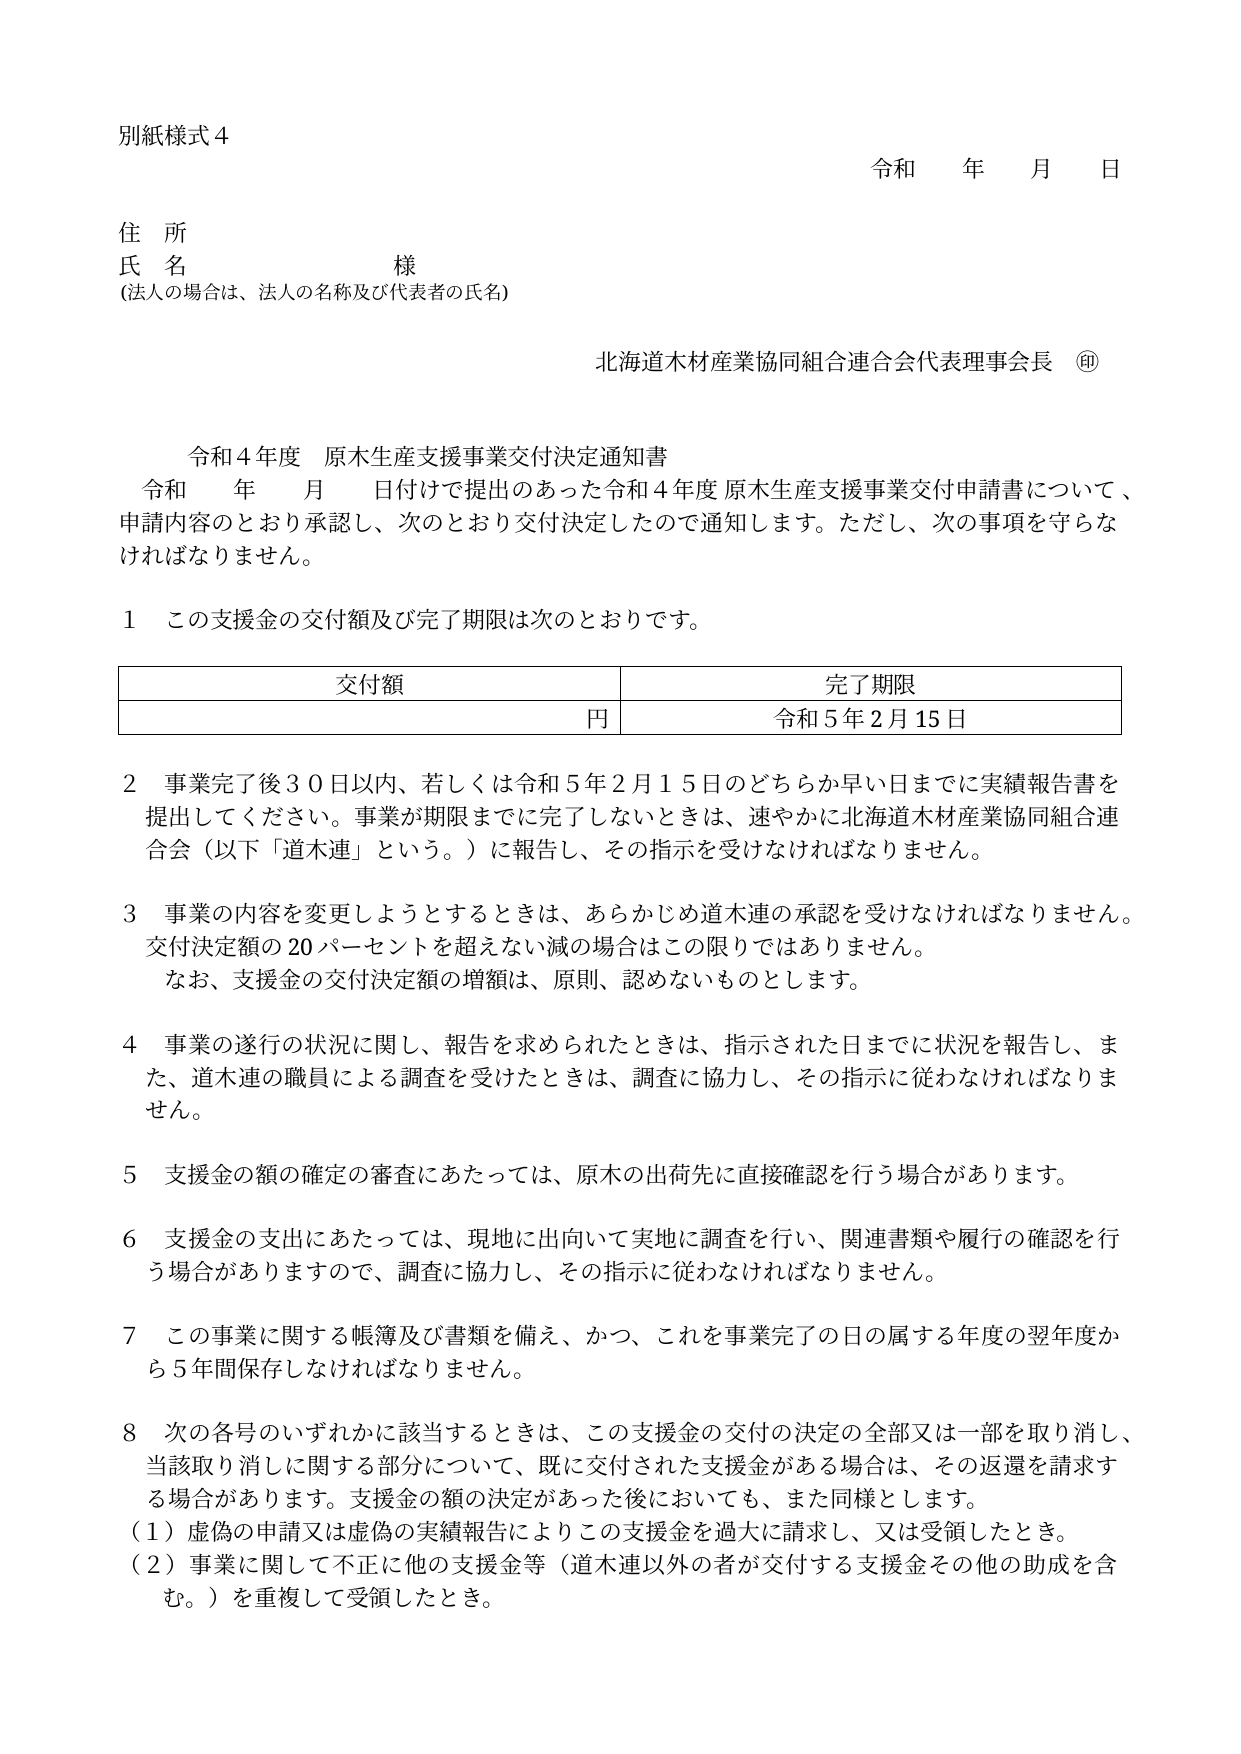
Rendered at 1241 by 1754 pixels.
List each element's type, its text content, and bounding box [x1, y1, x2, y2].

table_header 交付額 [119, 667, 620, 700]
text ５ 支援金の額の確定の審査にあたっては、原木の出荷先に直接確認を行う場合があります。 [118, 1157, 1122, 1189]
text なお、支援金の交付決定額の増額は、原則、認めないものとします。 [118, 962, 1122, 995]
text （２）事業に関して不正に他の支援金等（道木連以外の者が交付する支援金その他の助成を含む。）を重複して受領したとき。 [118, 1547, 1122, 1612]
text 別紙様式４ [118, 118, 1122, 151]
text ４ 事業の遂行の状況に関し、報告を求められたときは、指示された日までに状況を報告し、また、道木連の職員による調査を受けたときは、調査に協力し、その指示に従わなければなりません。 [118, 1027, 1122, 1125]
table_header 完了期限 [621, 667, 1121, 700]
text 令和 年 月 日 [118, 151, 1122, 184]
text （１）虚偽の申請又は虚偽の実績報告によりこの支援金を過大に請求し、又は受領したとき。 [118, 1514, 1122, 1547]
text ３ 事業の内容を変更しようとするときは、あらかじめ道木連の承認を受けなければなりません。交付決定額の20パーセントを超えない減の場合はこの限りではありません。 [118, 896, 1122, 962]
text 氏 名 様 [118, 248, 1122, 281]
text ７ この事業に関する帳簿及び書類を備え、かつ、これを事業完了の日の属する年度の翌年度から５年間保存しなければなりません。 [118, 1318, 1122, 1384]
text 令和 年 月 日付けで提出のあった令和４年度 原木生産支援事業交付申請書について、申請内容のとおり承認し、次のとおり交付決定したので通知します。ただし、次の事項を守らなければなりません。 [118, 472, 1122, 571]
text ６ 支援金の支出にあたっては、現地に出向いて実地に調査を行い、関連書類や履行の確認を行う場合がありますので、調査に協力し、その指示に従わなければなりません。 [118, 1221, 1122, 1287]
text ８ 次の各号のいずれかに該当するときは、この支援金の交付の決定の全部又は一部を取り消し、当該取り消しに関する部分について、既に交付された支援金がある場合は、その返還を請求する場合があります。支援金の額の決定があった後においても、また同様とします。 [118, 1415, 1122, 1514]
text 令和４年度 原木生産支援事業交付決定通知書 [118, 439, 1122, 472]
table_cell 令和５年2月15日 [621, 701, 1121, 734]
text １ この支援金の交付額及び完了期限は次のとおりです。 [118, 602, 1122, 635]
text ２ 事業完了後３０日以内、若しくは令和５年２月１５日のどちらか早い日までに実績報告書を提出してください。事業が期限までに完了しないときは、速やかに北海道木材産業協同組合連合会（以下「道木連」という。）に報告し、その指示を受けなければなりません。 [118, 766, 1122, 865]
text 北海道木材産業協同組合連合会代表理事会長 ㊞ [118, 343, 1099, 376]
table_cell 円 [119, 701, 620, 734]
text 住 所 [118, 215, 1122, 248]
